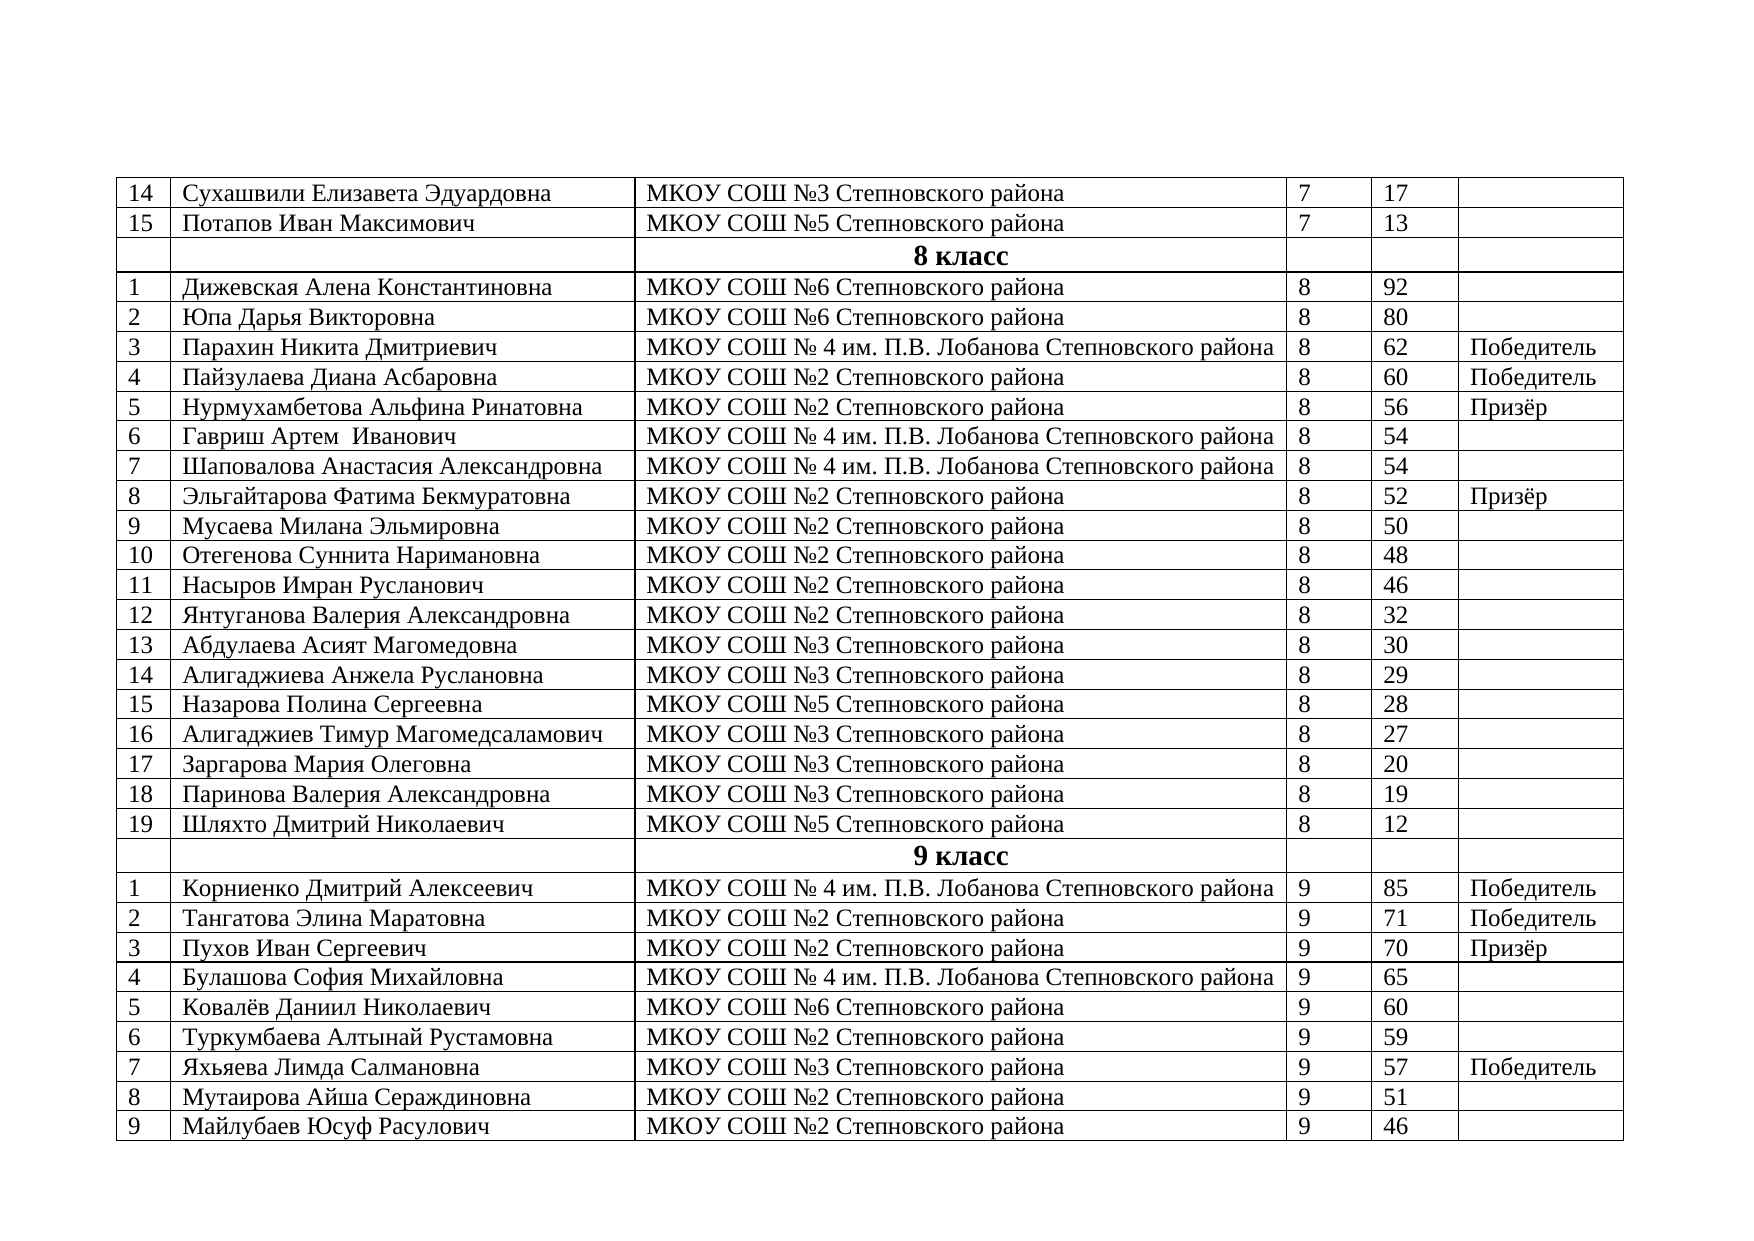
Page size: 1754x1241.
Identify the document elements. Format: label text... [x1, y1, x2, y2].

table_cell 46 [1372, 570, 1458, 599]
table_cell 15 [117, 208, 170, 237]
table_cell Отегенова Суннита Наримановна [171, 541, 634, 569]
table_cell [1459, 690, 1623, 718]
table_cell 7 [117, 451, 170, 480]
table_cell 70 [1372, 933, 1458, 961]
table_cell 16 [117, 719, 170, 748]
table_cell 59 [1372, 1022, 1458, 1051]
table_cell 9 класс [636, 839, 1286, 872]
table_cell [117, 839, 170, 872]
table_cell 9 [117, 511, 170, 539]
table_cell Мусаева Милана Эльмировна [171, 511, 634, 539]
table_cell 8 [1287, 749, 1371, 778]
table_cell 19 [1372, 779, 1458, 808]
table_cell [1459, 570, 1623, 599]
table_cell [1459, 451, 1623, 480]
table_cell МКОУ СОШ №6 Степновского района [636, 992, 1286, 1021]
table_cell 54 [1372, 451, 1458, 480]
table_cell 60 [1372, 992, 1458, 1021]
table_cell Алигаджиев Тимур Магомедсаламович [171, 719, 634, 748]
table_cell МКОУ СОШ №6 Степновского района [636, 273, 1286, 301]
table_cell 9 [1287, 992, 1371, 1021]
table_cell 46 [1372, 1111, 1458, 1140]
table_cell 8 [1287, 541, 1371, 569]
table_cell МКОУ СОШ №2 Степновского района [636, 1082, 1286, 1110]
table_cell МКОУ СОШ №2 Степновского района [636, 511, 1286, 539]
table_cell 13 [1372, 208, 1458, 237]
table_cell 8 [1287, 630, 1371, 659]
table_cell 1 [117, 273, 170, 301]
table_cell 4 [117, 963, 170, 991]
table_cell МКОУ СОШ №2 Степновского района [636, 481, 1286, 510]
table_cell МКОУ СОШ №3 Cтепновского района [636, 779, 1286, 808]
table_cell 8 [1287, 481, 1371, 510]
table_cell Призёр [1459, 933, 1623, 961]
table_cell МКОУ СОШ № 4 им. П.В. Лобанова Степновского района [636, 963, 1286, 991]
table_cell 2 [117, 302, 170, 331]
table_cell МКОУ СОШ № 4 им. П.В. Лобанова Степновского района [636, 332, 1286, 361]
table_cell 6 [117, 421, 170, 450]
table_cell 8 [1287, 660, 1371, 688]
table_cell [171, 839, 634, 872]
table_cell 3 [117, 332, 170, 361]
table_cell МКОУ СОШ №2 Степновского района [636, 392, 1286, 420]
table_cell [636, 1111, 1286, 1140]
table_cell [1459, 600, 1623, 629]
table_cell 5 [117, 392, 170, 420]
table_cell 52 [1372, 481, 1458, 510]
table_cell Победитель [1459, 362, 1623, 391]
table_cell 2 [117, 903, 170, 932]
table_cell 9 [1287, 963, 1371, 991]
table_cell МКОУ СОШ №2 Степновского района [636, 1022, 1286, 1051]
table_cell 20 [1372, 749, 1458, 778]
table_cell [1459, 238, 1623, 271]
table_cell Мутаирова Айша Сераждиновна [171, 1082, 634, 1110]
table_cell 15 [117, 690, 170, 718]
table_cell МКОУ СОШ №2 Степновского района [636, 362, 1286, 391]
table_cell Алигаджиева Анжела Руслановна [171, 660, 634, 688]
table_cell 8 [1287, 421, 1371, 450]
table_cell 8 [1287, 779, 1371, 808]
table_cell 8 [1287, 451, 1371, 480]
table_cell 65 [1372, 963, 1458, 991]
table_cell 12 [1372, 809, 1458, 837]
table_cell МКОУ СОШ №2 Степновского района [636, 933, 1286, 961]
table_cell [1459, 302, 1623, 331]
table_cell 5 [117, 992, 170, 1021]
table_cell Потапов Иван Максимович [171, 208, 634, 237]
table_cell 8 [1287, 570, 1371, 599]
table_cell 8 класс [636, 238, 1286, 271]
table_cell 18 [117, 779, 170, 808]
table_cell 30 [1372, 630, 1458, 659]
table_cell 92 [1372, 273, 1458, 301]
table_cell 56 [1372, 392, 1458, 420]
table_cell Янтуганова Валерия Александровна [171, 600, 634, 629]
table_cell [1459, 273, 1623, 301]
table_cell [1287, 238, 1371, 271]
table_cell [1459, 809, 1623, 837]
table_cell Юпа Дарья Викторовна [171, 302, 634, 331]
table_cell [1459, 963, 1623, 991]
table_cell МКОУ СОШ №6 Степновского района [636, 302, 1286, 331]
table_cell Абдулаева Асият Магомедовна [171, 630, 634, 659]
table_cell 9 [1287, 1052, 1371, 1081]
table_cell Сухашвили Елизавета Эдуардовна [171, 178, 634, 207]
table_cell [1459, 178, 1623, 207]
table_cell Туркумбаева Алтынай Рустамовна [171, 1022, 634, 1051]
table_cell [1459, 511, 1623, 539]
table_cell МКОУ СОШ №5 Степновского района [636, 208, 1286, 237]
table_cell 9 [1287, 903, 1371, 932]
table_cell 8 [1287, 809, 1371, 837]
table_cell [1372, 238, 1458, 271]
table_cell 1 [117, 873, 170, 902]
table_cell 17 [1372, 178, 1458, 207]
table_cell [171, 238, 634, 271]
table_cell МКОУ СОШ №2 Степновского района [636, 570, 1286, 599]
table_cell 9 [1287, 1022, 1371, 1051]
table_cell 8 [1287, 332, 1371, 361]
table_cell Тангатова Элина Маратовна [171, 903, 634, 932]
table_cell 8 [117, 1082, 170, 1110]
table_cell 54 [1372, 421, 1458, 450]
table_cell 8 [1287, 392, 1371, 420]
table_cell 3 [117, 933, 170, 961]
table_cell 14 [117, 178, 170, 207]
table_cell 19 [117, 809, 170, 837]
table_cell Майлубаев Юсуф Расулович [171, 1111, 634, 1140]
table_cell Пайзулаева Диана Асбаровна [171, 362, 634, 391]
table_cell 12 [117, 600, 170, 629]
table_cell 9 [1287, 933, 1371, 961]
table_cell 71 [1372, 903, 1458, 932]
table_cell 17 [117, 749, 170, 778]
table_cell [636, 178, 1286, 207]
table_cell 28 [1372, 690, 1458, 718]
table_cell 57 [1372, 1052, 1458, 1081]
table_cell 48 [1372, 541, 1458, 569]
table_cell Шаповалова Анастасия Александровна [171, 451, 634, 480]
table_cell 7 [1287, 178, 1371, 207]
table_cell 8 [1287, 719, 1371, 748]
table_cell [1459, 421, 1623, 450]
table_cell 8 [1287, 511, 1371, 539]
table_cell 9 [1287, 1111, 1371, 1140]
table_cell МКОУ СОШ №3 Cтепновского района [636, 660, 1286, 688]
table_cell [1459, 208, 1623, 237]
table_cell МКОУ СОШ №3 Cтепновского района [636, 630, 1286, 659]
table_cell Победитель [1459, 903, 1623, 932]
table_cell 32 [1372, 600, 1458, 629]
table_cell Заргарова Мария Олеговна [171, 749, 634, 778]
table_cell [1459, 992, 1623, 1021]
table_cell Победитель [1459, 332, 1623, 361]
table_cell Насыров Имран Русланович [171, 570, 634, 599]
table_cell Эльгайтарова Фатима Бекмуратовна [171, 481, 634, 510]
table_cell МКОУ СОШ № 4 им. П.В. Лобанова Степновского района [636, 873, 1286, 902]
table_cell МКОУ СОШ №2 Степновского района [636, 541, 1286, 569]
table_cell 29 [1372, 660, 1458, 688]
table_cell Призёр [1459, 392, 1623, 420]
table_cell 60 [1372, 362, 1458, 391]
table_cell Шляхто Дмитрий Николаевич [171, 809, 634, 837]
table_cell МКОУ СОШ №5 Степновского района [636, 690, 1286, 718]
table_cell Пухов Иван Сергеевич [171, 933, 634, 961]
table_cell Ковалёв Даниил Николаевич [171, 992, 634, 1021]
table_cell МКОУ СОШ №2 Степновского района [636, 903, 1286, 932]
table_cell [1372, 839, 1458, 872]
table_cell 27 [1372, 719, 1458, 748]
table_cell 8 [1287, 273, 1371, 301]
table_cell [1459, 749, 1623, 778]
table_cell [1459, 1022, 1623, 1051]
table_cell 80 [1372, 302, 1458, 331]
table_cell [1287, 839, 1371, 872]
table_cell [1459, 1111, 1623, 1140]
table_cell Корниенко Дмитрий Алексеевич [171, 873, 634, 902]
table_cell Призёр [1459, 481, 1623, 510]
table_cell МКОУ СОШ №5 Степновского района [636, 809, 1286, 837]
table_cell [1459, 839, 1623, 872]
table_cell 8 [1287, 690, 1371, 718]
table_cell Яхьяева Лимда Салмановна [171, 1052, 634, 1081]
table_cell 50 [1372, 511, 1458, 539]
table_cell [1459, 630, 1623, 659]
table_cell 4 [117, 362, 170, 391]
table_cell 8 [1287, 362, 1371, 391]
table_cell 10 [117, 541, 170, 569]
table_cell 13 [117, 630, 170, 659]
table_cell Паринова Валерия Александровна [171, 779, 634, 808]
table_cell 9 [117, 1111, 170, 1140]
table_cell Дижевская Алена Константиновна [171, 273, 634, 301]
table_cell 6 [117, 1022, 170, 1051]
table_cell 62 [1372, 332, 1458, 361]
table_cell [117, 238, 170, 271]
table_cell МКОУ СОШ № 4 им. П.В. Лобанова Степновского района [636, 421, 1286, 450]
table_cell [1459, 719, 1623, 748]
table_cell Парахин Никита Дмитриевич [171, 332, 634, 361]
table_cell 8 [117, 481, 170, 510]
table_cell 14 [117, 660, 170, 688]
table_cell Нурмухамбетова Альфина Ринатовна [171, 392, 634, 420]
table_cell 7 [1287, 208, 1371, 237]
table_cell Победитель [1459, 1052, 1623, 1081]
table_cell [1459, 1082, 1623, 1110]
table_cell МКОУ СОШ №3 Cтепновского района [636, 719, 1286, 748]
table_cell МКОУ СОШ №3 Cтепновского района [636, 749, 1286, 778]
table_cell 9 [1287, 873, 1371, 902]
table_cell [1459, 779, 1623, 808]
table_cell 85 [1372, 873, 1458, 902]
table_cell 8 [1287, 302, 1371, 331]
table_cell МКОУ СОШ №3 Cтепновского района [636, 1052, 1286, 1081]
table_cell Гавриш Артем Иванович [171, 421, 634, 450]
table_cell 9 [1287, 1082, 1371, 1110]
table_cell 7 [117, 1052, 170, 1081]
table_cell [1459, 660, 1623, 688]
table_cell Победитель [1459, 873, 1623, 902]
table_cell [1459, 541, 1623, 569]
table_cell 51 [1372, 1082, 1458, 1110]
table_cell Булашова София Михайловна [171, 963, 634, 991]
table_cell МКОУ СОШ № 4 им. П.В. Лобанова Степновского района [636, 451, 1286, 480]
table_cell Назарова Полина Сергеевна [171, 690, 634, 718]
table_cell МКОУ СОШ №2 Степновского района [636, 600, 1286, 629]
table_cell 8 [1287, 600, 1371, 629]
table_cell 11 [117, 570, 170, 599]
